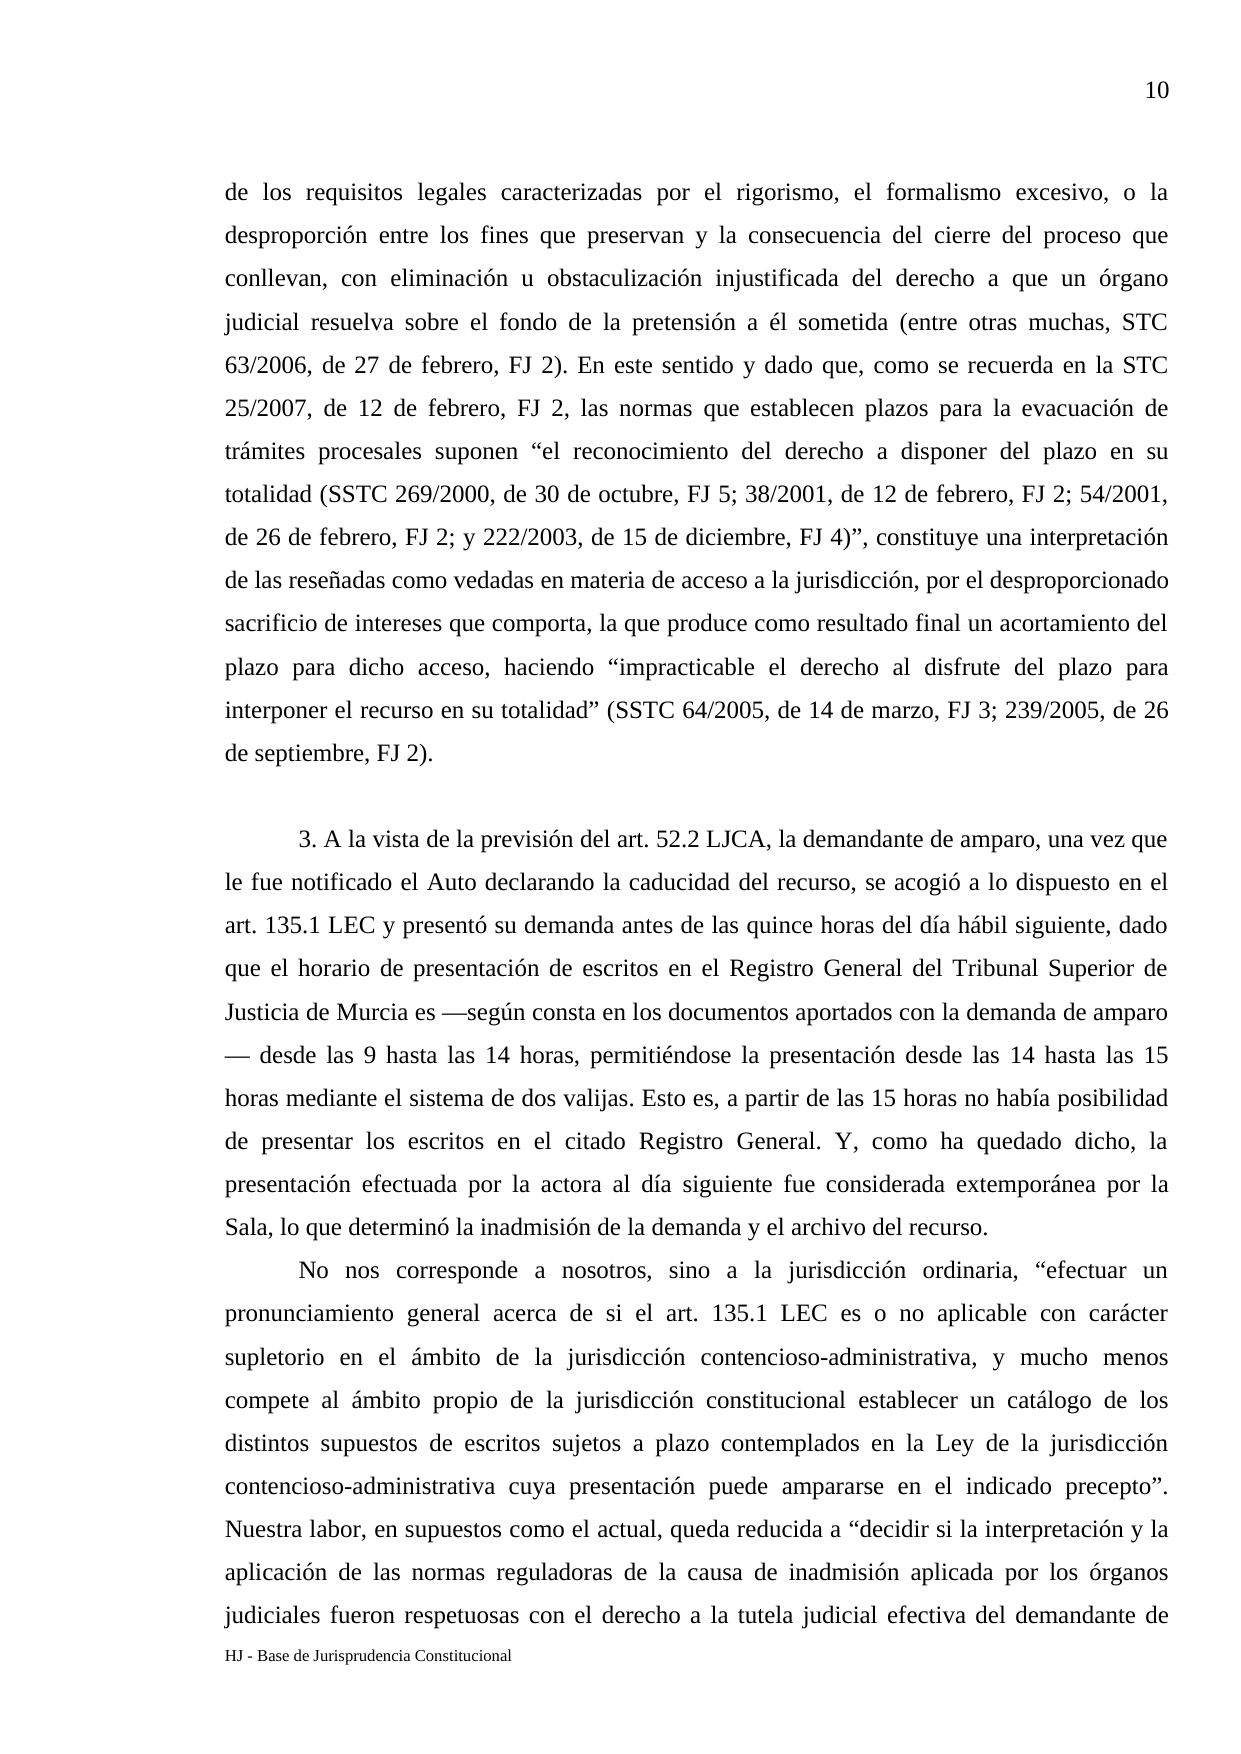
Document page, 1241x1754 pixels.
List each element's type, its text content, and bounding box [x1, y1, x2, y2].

text 3. A la vista de la previsión del art. 52.2 LJCA, la demandante de amparo, una vez que le fue notificado el Auto declarando la caducidad del recurso, se acogió a lo dispuesto en el art. 135.1 LEC y presentó su demanda antes de las quince horas del día hábil siguiente, dado que el horario de presentación de escritos en el Registro General del Tribunal Superior de Justicia de Murcia es —según consta en los documentos aportados con la demanda de amparo— desde las 9 hasta las 14 horas, permitiéndose la presentación desde las 14 hasta las 15 horas mediante el sistema de dos valijas. Esto es, a partir de las 15 horas no había posibilidad de presentar los escritos en el citado Registro General. Y, como ha quedado dicho, la presentación efectuada por la actora al día siguiente fue considerada extemporánea por la Sala, lo que determinó la inadmisión de la demanda y el archivo del recurso. [224, 824, 1169, 1241]
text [224, 177, 1169, 767]
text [224, 1255, 1169, 1629]
